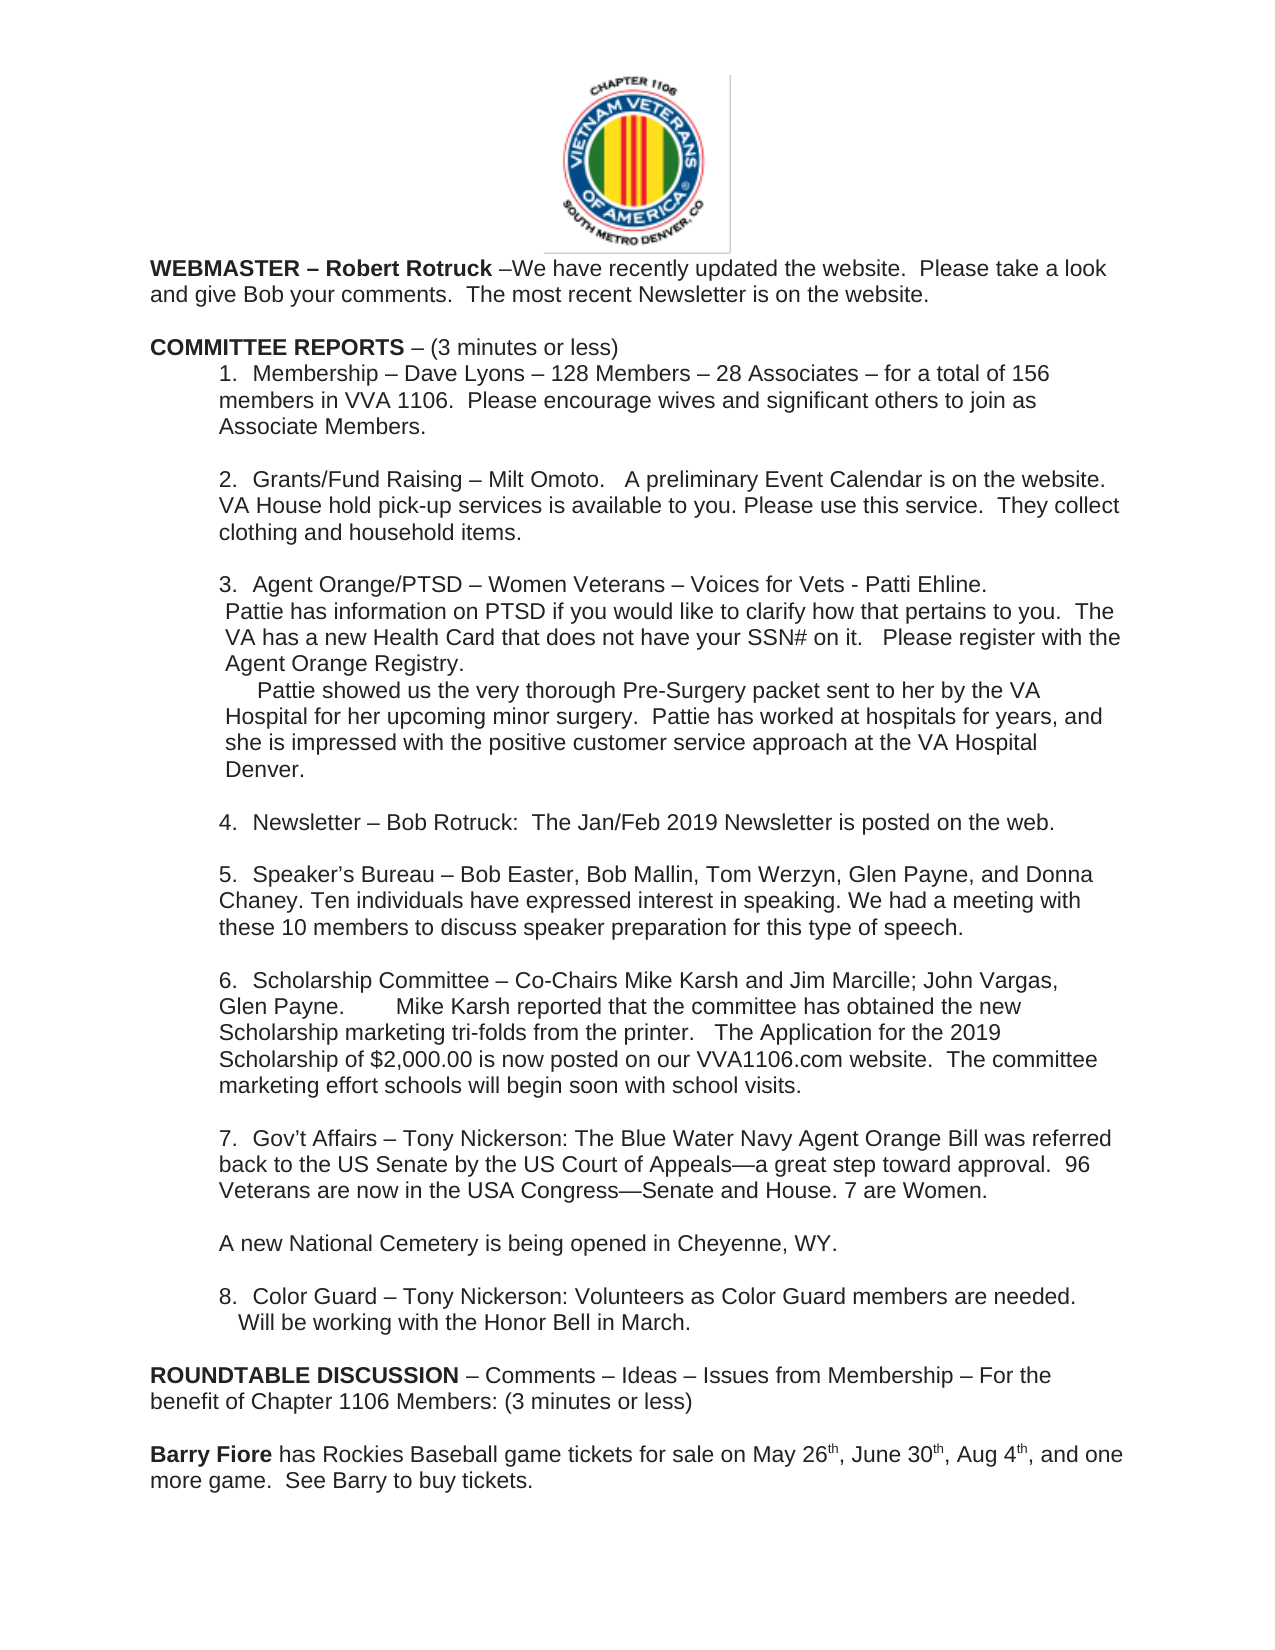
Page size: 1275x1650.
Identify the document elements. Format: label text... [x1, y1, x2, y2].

picture [543, 75, 732, 255]
text 2. Grants/Fund Raising – Milt Omoto. A preliminary Event Calendar is on the website. VA House hold pick-up services is available to you. Please use this service. They collect clothing and household items. [219, 466, 1125, 545]
text WEBMASTER – Robert Rotruck –We have recently updated the website. Please take a look and give Bob your comments. The most recent Newsletter is on the website. [150, 255, 1125, 308]
text A new National Cemetery is being opened in Cheyenne, WY. [219, 1230, 1125, 1256]
text 1. Membership – Dave Lyons – 128 Members – 28 Associates – for a total of 156 members in VVA 1106. Please encourage wives and significant others to join as Associate Members. [219, 360, 1125, 439]
text Glen Payne. Mike Karsh reported that the committee has obtained the new Scholarship marketing tri-folds from the printer. The Application for the 2019 Scholarship of $2,000.00 is now posted on our VVA1106.com website. The committee marketing effort schools will begin soon with school visits. [219, 993, 1125, 1098]
text 3. Agent Orange/PTSD – Women Veterans – Voices for Vets - Patti Ehline. [219, 571, 1125, 598]
text Will be working with the Honor Bell in March. [219, 1309, 1125, 1336]
text 8. Color Guard – Tony Nickerson: Volunteers as Color Guard members are needed. [219, 1283, 1125, 1309]
text 5. Speaker’s Bureau – Bob Easter, Bob Mallin, Tom Werzyn, Glen Payne, and Donna Chaney. Ten individuals have expressed interest in speaking. We had a meeting with these 10 members to discuss speaker preparation for this type of speech. [219, 861, 1125, 940]
text ROUNDTABLE DISCUSSION – Comments – Ideas – Issues from Membership – For the benefit of Chapter 1106 Members: (3 minutes or less) [150, 1362, 1125, 1414]
text Pattie has information on PTSD if you would like to clarify how that pertains to you. The VA has a new Health Card that does not have your SSN# on it. Please register with the Agent Orange Registry. [225, 598, 1125, 677]
text COMMITTEE REPORTS – (3 minutes or less) [150, 334, 1125, 360]
text 6. Scholarship Committee – Co-Chairs Mike Karsh and Jim Marcille; John Vargas, [219, 967, 1125, 993]
text Barry Fiore has Rockies Baseball game tickets for sale on May 26th, June 30th, Aug 4th, and one more game. See Barry to buy tickets. [150, 1441, 1125, 1494]
text 4. Newsletter – Bob Rotruck: The Jan/Feb 2019 Newsletter is posted on the web. [219, 808, 1125, 835]
text 7. Gov’t Affairs – Tony Nickerson: The Blue Water Navy Agent Orange Bill was referred back to the US Senate by the US Court of Appeals—a great step toward approval. 96 Veterans are now in the USA Congress—Senate and House. 7 are Women. [219, 1125, 1125, 1204]
text Pattie showed us the very thorough Pre-Surgery packet sent to her by the VA Hospital for her upcoming minor surgery. Pattie has worked at hospitals for years, and she is impressed with the positive customer service approach at the VA Hospital Denver. [225, 677, 1125, 782]
